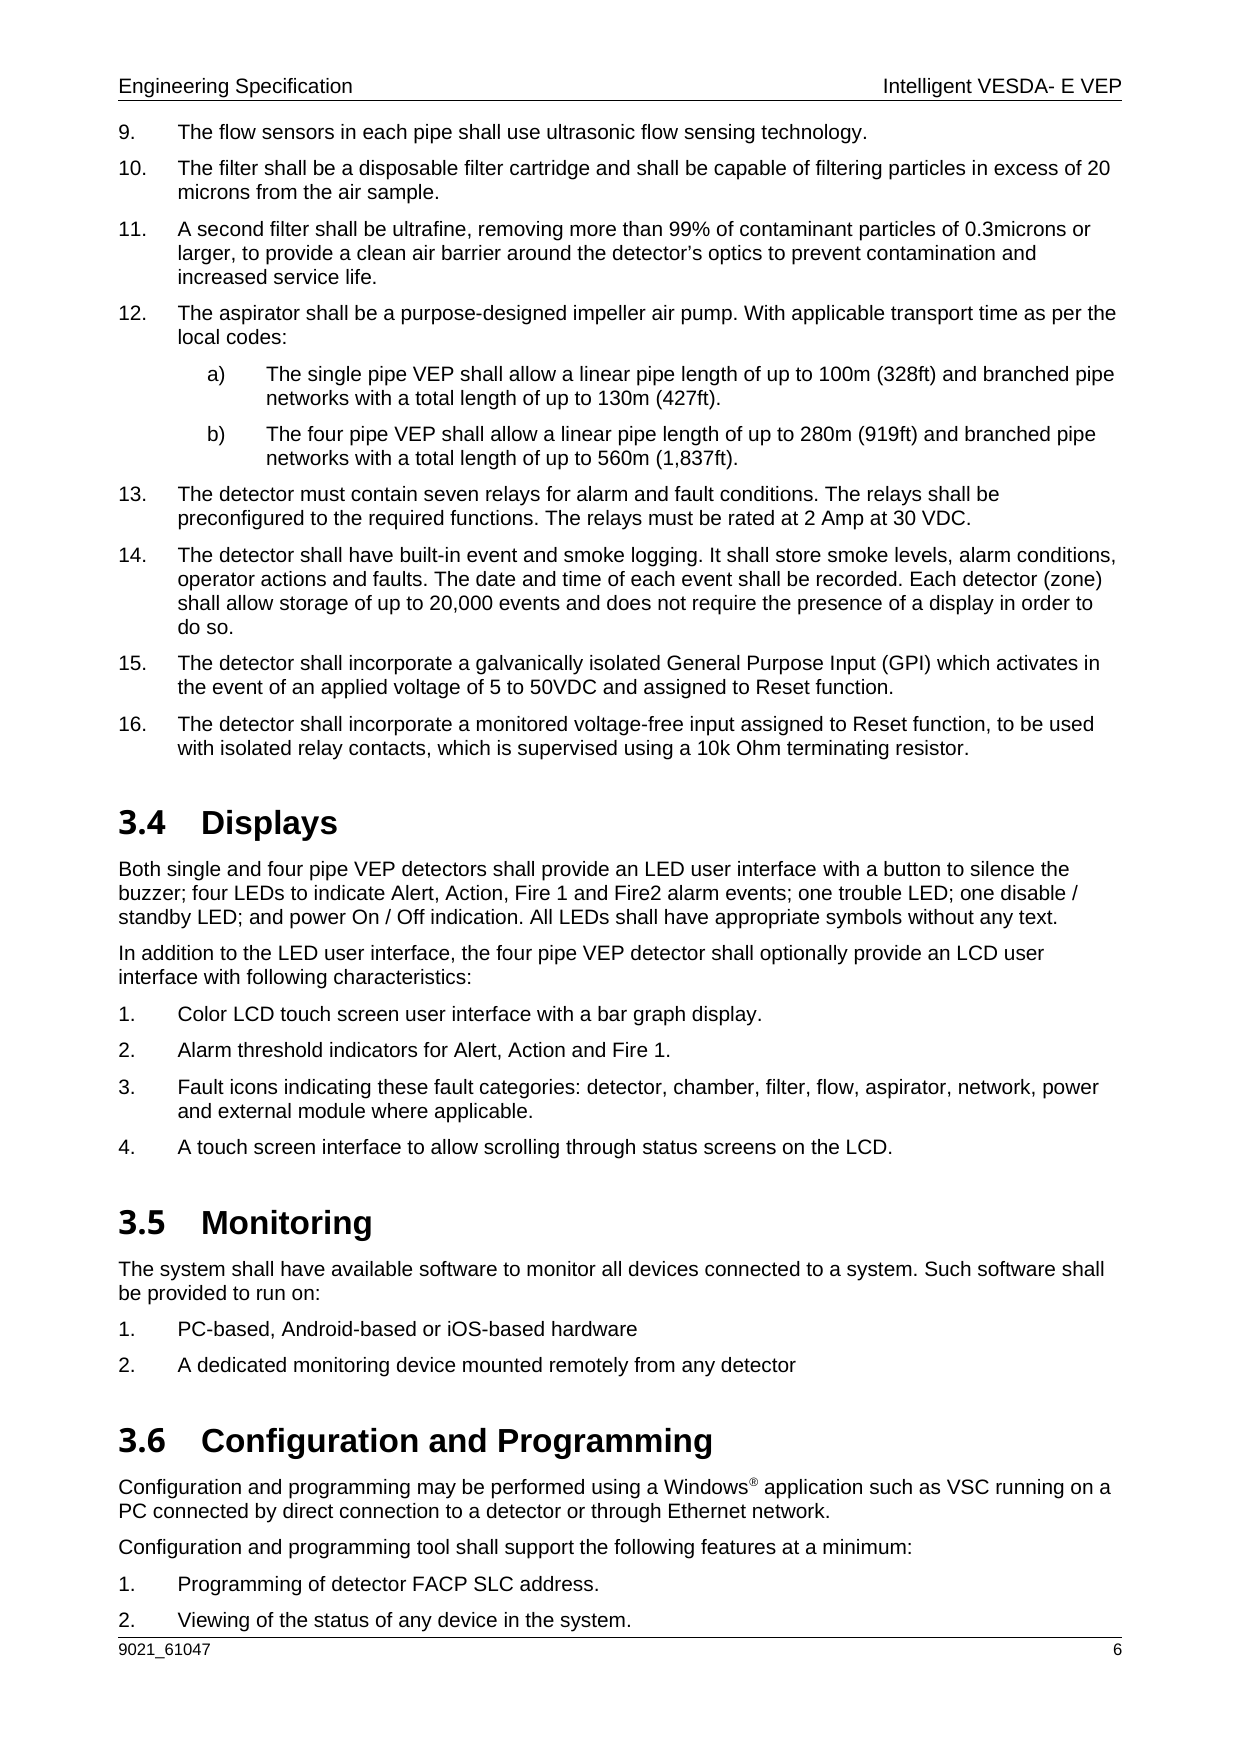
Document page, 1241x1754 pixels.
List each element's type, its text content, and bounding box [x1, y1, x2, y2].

list Viewing of the status of any device in the system. [118, 1608, 1122, 1632]
list A dedicated monitoring device mounted remotely from any detector [118, 1353, 1122, 1377]
list The detector shall have built-in event and smoke logging. It shall store smoke levels, alarm conditions, operator actions and faults. The date and time of each event shall be recorded. Each detector (zone) shall allow storage of up to 20,000 events and does not require the presence of a display in order to do so. [118, 543, 1122, 638]
text In addition to the LED user interface, the four pipe VEP detector shall optionally provide an LCD user interface with following characteristics: [118, 941, 1122, 989]
list The flow sensors in each pipe shall use ultrasonic flow sensing technology. [118, 120, 1122, 144]
list The aspirator shall be a purpose-designed impeller air pump. With applicable transport time as per the local codes: [118, 301, 1122, 349]
list The detector must contain seven relays for alarm and fault conditions. The relays shall be preconfigured to the required functions. The relays must be rated at 2 Amp at 30 VDC. [118, 482, 1122, 530]
list Alarm threshold indicators for Alert, Action and Fire 1. [118, 1038, 1122, 1062]
subtitle Monitoring [118, 1198, 1122, 1244]
list Color LCD touch screen user interface with a bar graph display. [118, 1002, 1122, 1026]
list The detector shall incorporate a galvanically isolated General Purpose Input (GPI) which activates in the event of an applied voltage of 5 to 50VDC and assigned to Reset function. [118, 651, 1122, 699]
text Configuration and programming tool shall support the following features at a minimum: [118, 1535, 1122, 1559]
text Both single and four pipe VEP detectors shall provide an LED user interface with a button to silence the buzzer; four LEDs to indicate Alert, Action, Fire 1 and Fire2 alarm events; one trouble LED; one disable / standby LED; and power On / Off indication. All LEDs shall have appropriate symbols without any text. [118, 857, 1122, 929]
list The single pipe VEP shall allow a linear pipe length of up to 100m (328ft) and branched pipe networks with a total length of up to 130m (427ft). [207, 361, 1122, 409]
list The filter shall be a disposable filter cartridge and shall be capable of filtering particles in excess of 20 microns from the air sample. [118, 156, 1122, 204]
list The detector shall incorporate a monitored voltage-free input assigned to Reset function, to be used with isolated relay contacts, which is supervised using a 10k Ohm terminating resistor. [118, 711, 1122, 759]
text Configuration and programming may be performed using a Windows® application such as VSC running on a PC connected by direct connection to a detector or through Ethernet network. [118, 1475, 1122, 1523]
list PC-based, Android-based or iOS-based hardware [118, 1317, 1122, 1341]
list A touch screen interface to allow scrolling through status screens on the LCD. [118, 1135, 1122, 1159]
list The four pipe VEP shall allow a linear pipe length of up to 280m (919ft) and branched pipe networks with a total length of up to 560m (1,837ft). [207, 422, 1122, 470]
subtitle Displays [118, 799, 1122, 844]
text The system shall have available software to monitor all devices connected to a system. Such software shall be provided to run on: [118, 1256, 1122, 1304]
list Programming of detector FACP SLC address. [118, 1572, 1122, 1596]
list A second filter shall be ultrafine, removing more than 99% of contaminant particles of 0.3microns or larger, to provide a clean air barrier around the detector’s optics to prevent contamination and increased service life. [118, 217, 1122, 288]
subtitle Configuration and Programming [118, 1417, 1122, 1462]
list Fault icons indicating these fault categories: detector, chamber, filter, flow, aspirator, network, power and external module where applicable. [118, 1074, 1122, 1122]
